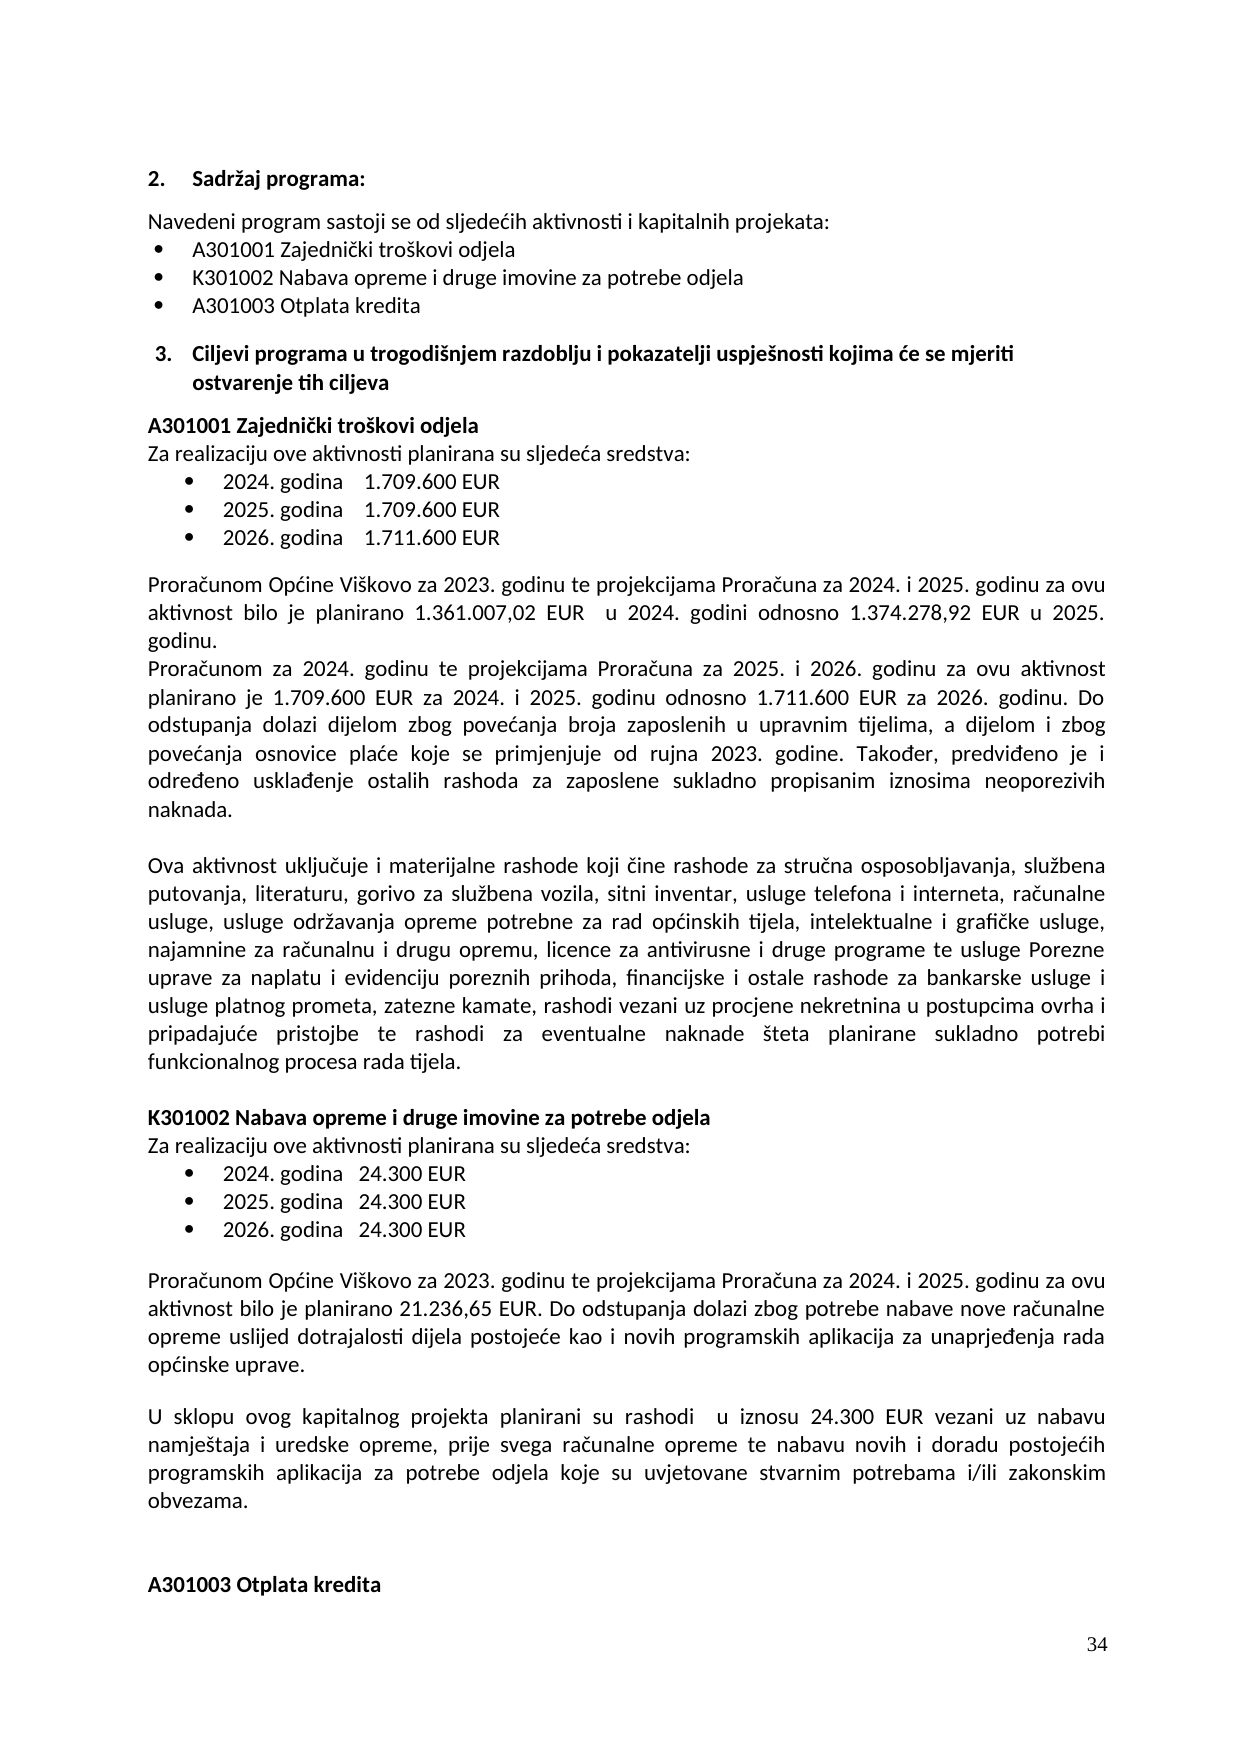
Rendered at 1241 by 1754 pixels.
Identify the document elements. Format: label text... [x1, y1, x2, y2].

list 2025. godina 1.709.600 EUR [185, 495, 1107, 523]
list 2024. godina 24.300 EUR [185, 1159, 1107, 1187]
text Za realizaciju ove aktivnosti planirana su sljedeća sredstva: [148, 1131, 1107, 1159]
list 2026. godina 24.300 EUR [185, 1215, 1107, 1243]
list 2025. godina 24.300 EUR [185, 1187, 1107, 1215]
text Navedeni program sastoji se od sljedećih aktivnosti i kapitalnih projekata: [148, 207, 1107, 235]
list A301003 Otplata kredita [154, 291, 1107, 319]
list 2026. godina 1.711.600 EUR [185, 523, 1107, 551]
text U sklopu ovog kapitalnog projekta planirani su rashodi u iznosu 24.300 EUR vezani uz nabavu namještaja i uredske opreme, prije svega računalne opreme te nabavu novih i doradu postojećih programskih aplikacija za potrebe odjela koje su uvjetovane stvarnim potrebama i/ili zakonskim obvezama. [148, 1402, 1107, 1514]
list Sadržaj programa: [148, 164, 1107, 192]
list 2024. godina 1.709.600 EUR [185, 467, 1107, 495]
text Proračunom Općine Viškovo za 2023. godinu te projekcijama Proračuna za 2024. i 2025. godinu za ovu aktivnost bilo je planirano 21.236,65 EUR. Do odstupanja dolazi zbog potrebe nabave nove računalne opreme uslijed dotrajalosti dijela postojeće kao i novih programskih aplikacija za unaprjeđenja rada općinske uprave. [148, 1266, 1107, 1378]
text Ova aktivnost uključuje i materijalne rashode koji čine rashode za stručna osposobljavanja, službena putovanja, literaturu, gorivo za službena vozila, sitni inventar, usluge telefona i interneta, računalne usluge, usluge održavanja opreme potrebne za rad općinskih tijela, intelektualne i grafičke usluge, najamnine za računalnu i drugu opremu, licence za antivirusne i druge programe te usluge Porezne uprave za naplatu i evidenciju poreznih prihoda, financijske i ostale rashode za bankarske usluge i usluge platnog prometa, zatezne kamate, rashodi vezani uz procjene nekretnina u postupcima ovrha i pripadajuće pristojbe te rashodi za eventualne naknade šteta planirane sukladno potrebi funkcionalnog procesa rada tijela. [148, 851, 1107, 1075]
list A301001 Zajednički troškovi odjela [154, 235, 1107, 263]
text A301003 Otplata kredita [148, 1570, 1107, 1598]
list Ciljevi programa u trogodišnjem razdoblju i pokazatelji uspješnosti kojima će se mjeriti ostvarenje tih ciljeva [154, 339, 1107, 396]
text Proračunom Općine Viškovo za 2023. godinu te projekcijama Proračuna za 2024. i 2025. godinu za ovu aktivnost bilo je planirano 1.361.007,02 EUR u 2024. godini odnosno 1.374.278,92 EUR u 2025. godinu. [148, 571, 1107, 654]
list K301002 Nabava opreme i druge imovine za potrebe odjela [154, 263, 1107, 291]
text Proračunom za 2024. godinu te projekcijama Proračuna za 2025. i 2026. godinu za ovu aktivnost planirano je 1.709.600 EUR za 2024. i 2025. godinu odnosno 1.711.600 EUR za 2026. godinu. Do odstupanja dolazi dijelom zbog povećanja broja zaposlenih u upravnim tijelima, a dijelom i zbog povećanja osnovice plaće koje se primjenjuje od rujna 2023. godine. Također, predviđeno je i određeno usklađenje ostalih rashoda za zaposlene sukladno propisanim iznosima neoporezivih naknada. [148, 654, 1107, 823]
text A301001 Zajednički troškovi odjela [148, 411, 1107, 439]
text Za realizaciju ove aktivnosti planirana su sljedeća sredstva: [148, 439, 1107, 467]
text K301002 Nabava opreme i druge imovine za potrebe odjela [148, 1103, 1107, 1131]
